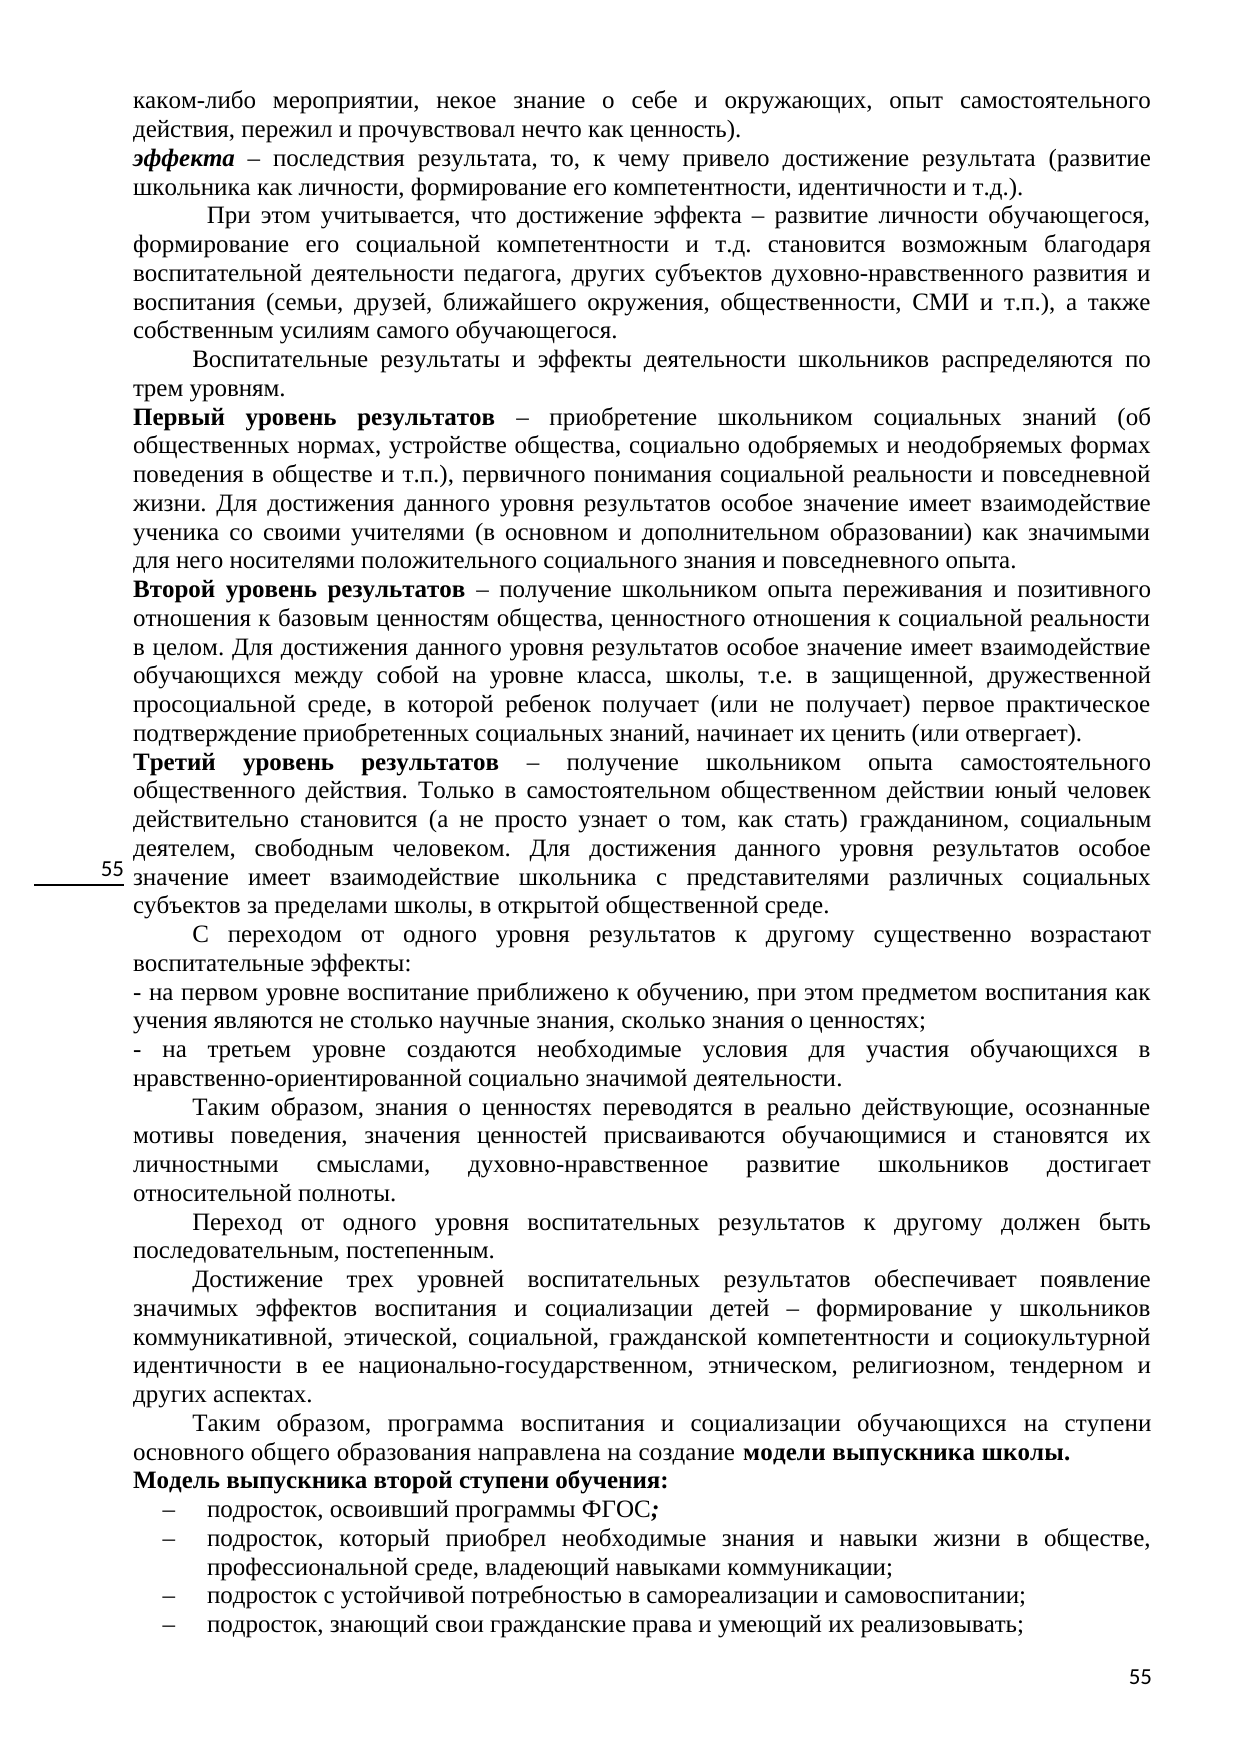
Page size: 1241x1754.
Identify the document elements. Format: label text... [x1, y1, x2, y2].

text Первый уровень результатов – приобретение школьником социальных знаний (об общественных нормах, устройстве общества, социально одобряемых и неодобряемых формах поведения в обществе и т.п.), первичного понимания социальной реальности и повседневной жизни. Для достижения данного уровня результатов особое значение имеет взаимодействие ученика со своими учителями (в основном и дополнительном образовании) как значимыми для него носителями положительного социального знания и повседневного опыта. [133, 402, 1152, 574]
text - на первом уровне воспитание приближено к обучению, при этом предметом воспитания как учения являются не столько научные знания, сколько знания о ценностях; [133, 977, 1152, 1034]
text Переход от одного уровня воспитательных результатов к другому должен быть последовательным, постепенным. [133, 1207, 1152, 1264]
text Модель выпускника второй ступени обучения: [133, 1466, 1152, 1494]
text С переходом от одного уровня результатов к другому существенно возрастают воспитательные эффекты: [133, 919, 1152, 977]
text Таким образом, знания о ценностях переводятся в реально действующие, осознанные мотивы поведения, значения ценностей присваиваются обучающимися и становятся их личностными смыслами, духовно-нравственное развитие школьников достигает относительной полноты. [133, 1092, 1152, 1207]
list подросток, освоивший программы ФГОС; [162, 1494, 1152, 1523]
text Второй уровень результатов – получение школьником опыта переживания и позитивного отношения к базовым ценностям общества, ценностного отношения к социальной реальности в целом. Для достижения данного уровня результатов особое значение имеет взаимодействие обучающихся между собой на уровне класса, школы, т.е. в защищенной, дружественной просоциальной среде, в которой ребенок получает (или не получает) первое практическое подтверждение приобретенных социальных знаний, начинает их ценить (или отвергает). [133, 574, 1152, 747]
list подросток, который приобрел необходимые знания и навыки жизни в обществе, профессиональной среде, владеющий навыками коммуникации; [162, 1523, 1152, 1581]
text Достижение трех уровней воспитательных результатов обеспечивает появление значимых эффектов воспитания и социализации детей – формирование у школьников коммуникативной, этической, социальной, гражданской компетентности и социокультурной идентичности в ее национально-государственном, этническом, религиозном, тендерном и других аспектах. [133, 1264, 1152, 1408]
text - на третьем уровне создаются необходимые условия для участия обучающихся в нравственно-ориентированной социально значимой деятельности. [133, 1034, 1152, 1092]
text Третий уровень результатов – получение школьником опыта самостоятельного общественного действия. Только в самостоятельном общественном действии юный человек действительно становится (а не просто узнает о том, как стать) гражданином, социальным деятелем, свободным человеком. Для достижения данного уровня результатов особое значение имеет взаимодействие школьника с представителями различных социальных субъектов за пределами школы, в открытой общественной среде. [133, 747, 1152, 919]
list подросток с устойчивой потребностью в самореализации и самовоспитании; [162, 1581, 1152, 1609]
text Таким образом, программа воспитания и социализации обучающихся на ступени основного общего образования направлена на создание модели выпускника школы. [133, 1408, 1152, 1466]
text При этом учитывается, что достижение эффекта – развитие личности обучающегося, формирование его социальной компетентности и т.д. становится возможным благодаря воспитательной деятельности педагога, других субъектов духовно-нравственного развития и воспитания (семьи, друзей, ближайшего окружения, общественности, СМИ и т.п.), а также собственным усилиям самого обучающегося. [133, 201, 1152, 344]
text эффекта – последствия результата, то, к чему привело достижение результата (развитие школьника как личности, формирование его компетентности, идентичности и т.д.). [133, 143, 1152, 201]
list подросток, знающий свои гражданские права и умеющий их реализовывать; [162, 1609, 1152, 1638]
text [133, 86, 1152, 143]
text Воспитательные результаты и эффекты деятельности школьников распределяются по трем уровням. [133, 344, 1152, 402]
